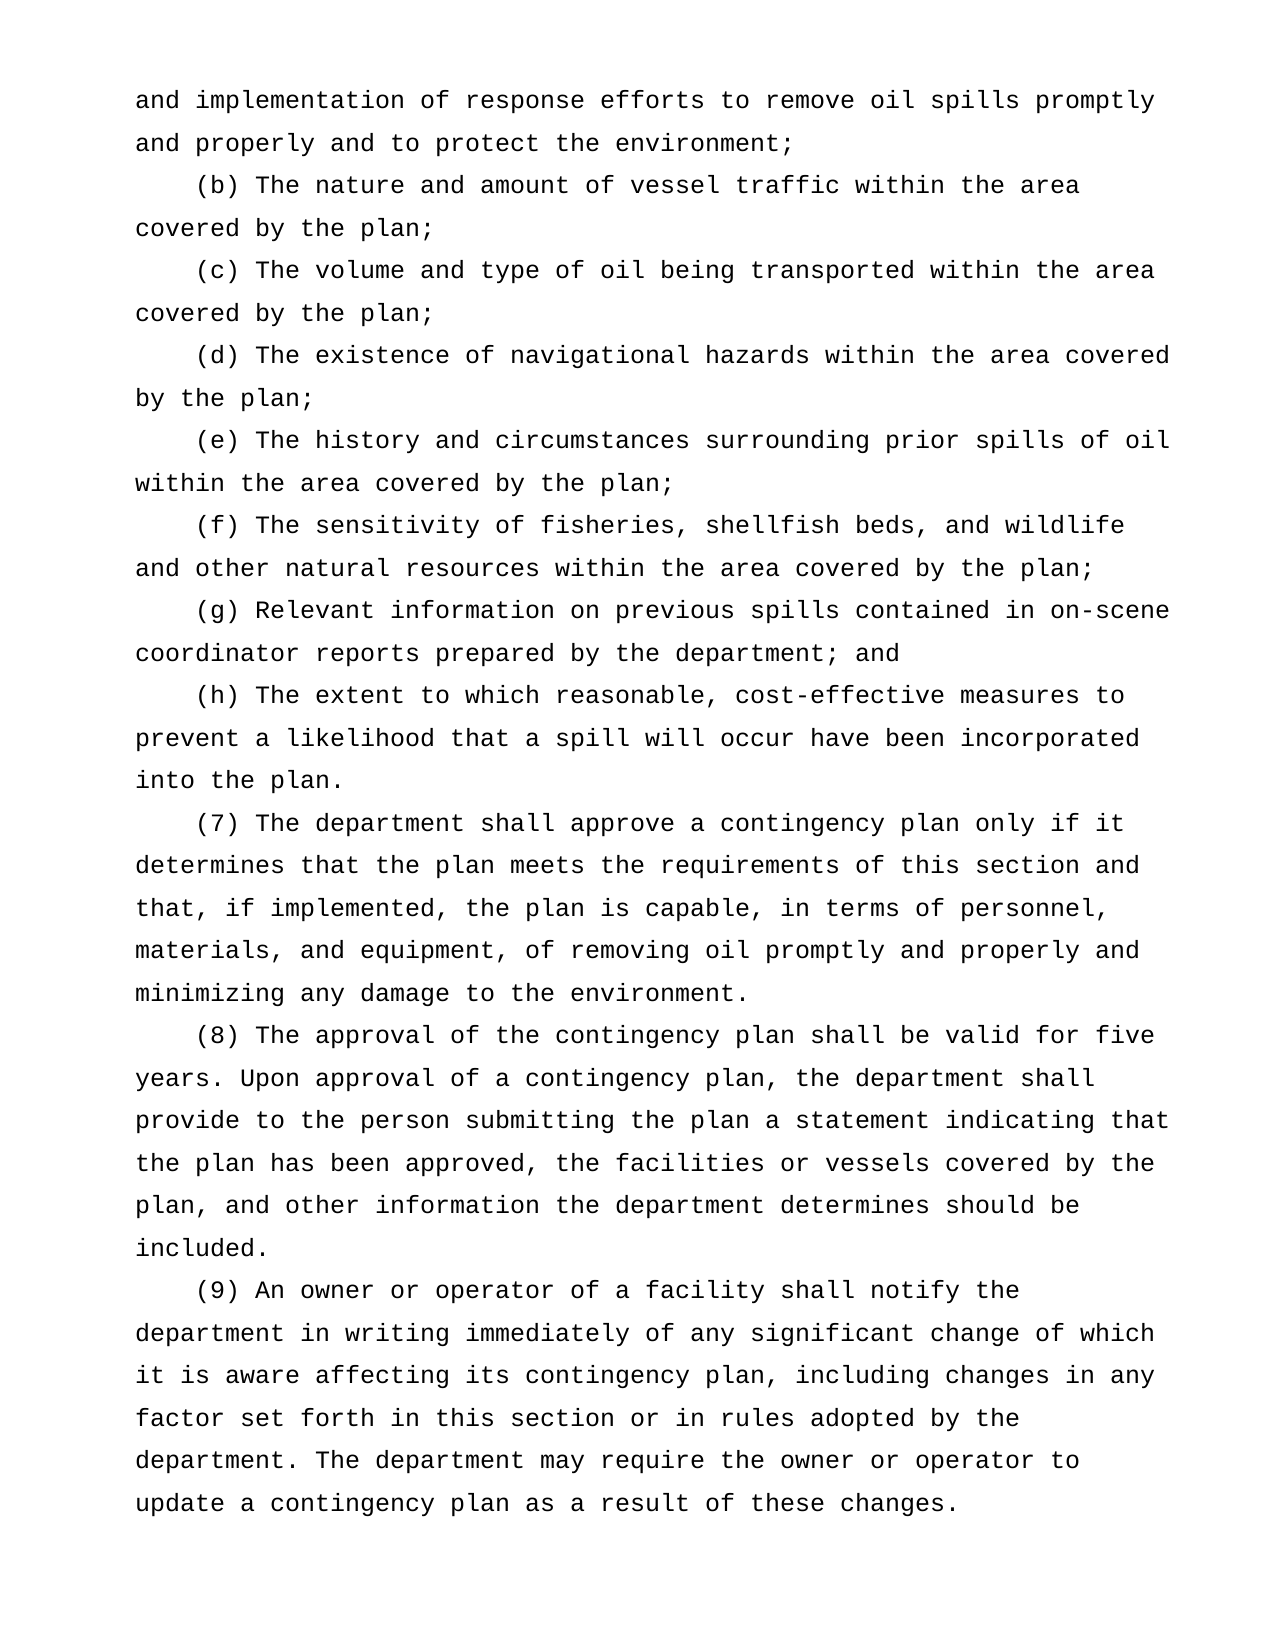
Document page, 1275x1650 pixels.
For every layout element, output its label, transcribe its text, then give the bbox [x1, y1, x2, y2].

text (e) The history and circumstances surrounding prior spills of oil within the area covered by the plan; [135, 415, 1170, 500]
text (g) Relevant information on previous spills contained in on-scene coordinator reports prepared by the department; and [135, 585, 1170, 670]
text (9) An owner or operator of a facility shall notify the department in writing immediately of any significant change of which it is aware affecting its contingency plan, including changes in any factor set forth in this section or in rules adopted by the department. The department may require the owner or operator to update a contingency plan as a result of these changes. [135, 1265, 1170, 1520]
text (h) The extent to which reasonable, cost-effective measures to prevent a likelihood that a spill will occur have been incorporated into the plan. [135, 670, 1170, 797]
text (7) The department shall approve a contingency plan only if it determines that the plan meets the requirements of this section and that, if implemented, the plan is capable, in terms of personnel, materials, and equipment, of removing oil promptly and properly and minimizing any damage to the environment. [135, 797, 1170, 1010]
text (f) The sensitivity of fisheries, shellfish beds, and wildlife and other natural resources within the area covered by the plan; [135, 500, 1170, 585]
text (8) The approval of the contingency plan shall be valid for five years. Upon approval of a contingency plan, the department shall provide to the person submitting the plan a statement indicating that the plan has been approved, the facilities or vessels covered by the plan, and other information the department determines should be included. [135, 1010, 1170, 1265]
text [135, 75, 1170, 160]
text (d) The existence of navigational hazards within the area covered by the plan; [135, 330, 1170, 415]
text (c) The volume and type of oil being transported within the area covered by the plan; [135, 245, 1170, 330]
text (b) The nature and amount of vessel traffic within the area covered by the plan; [135, 160, 1170, 245]
